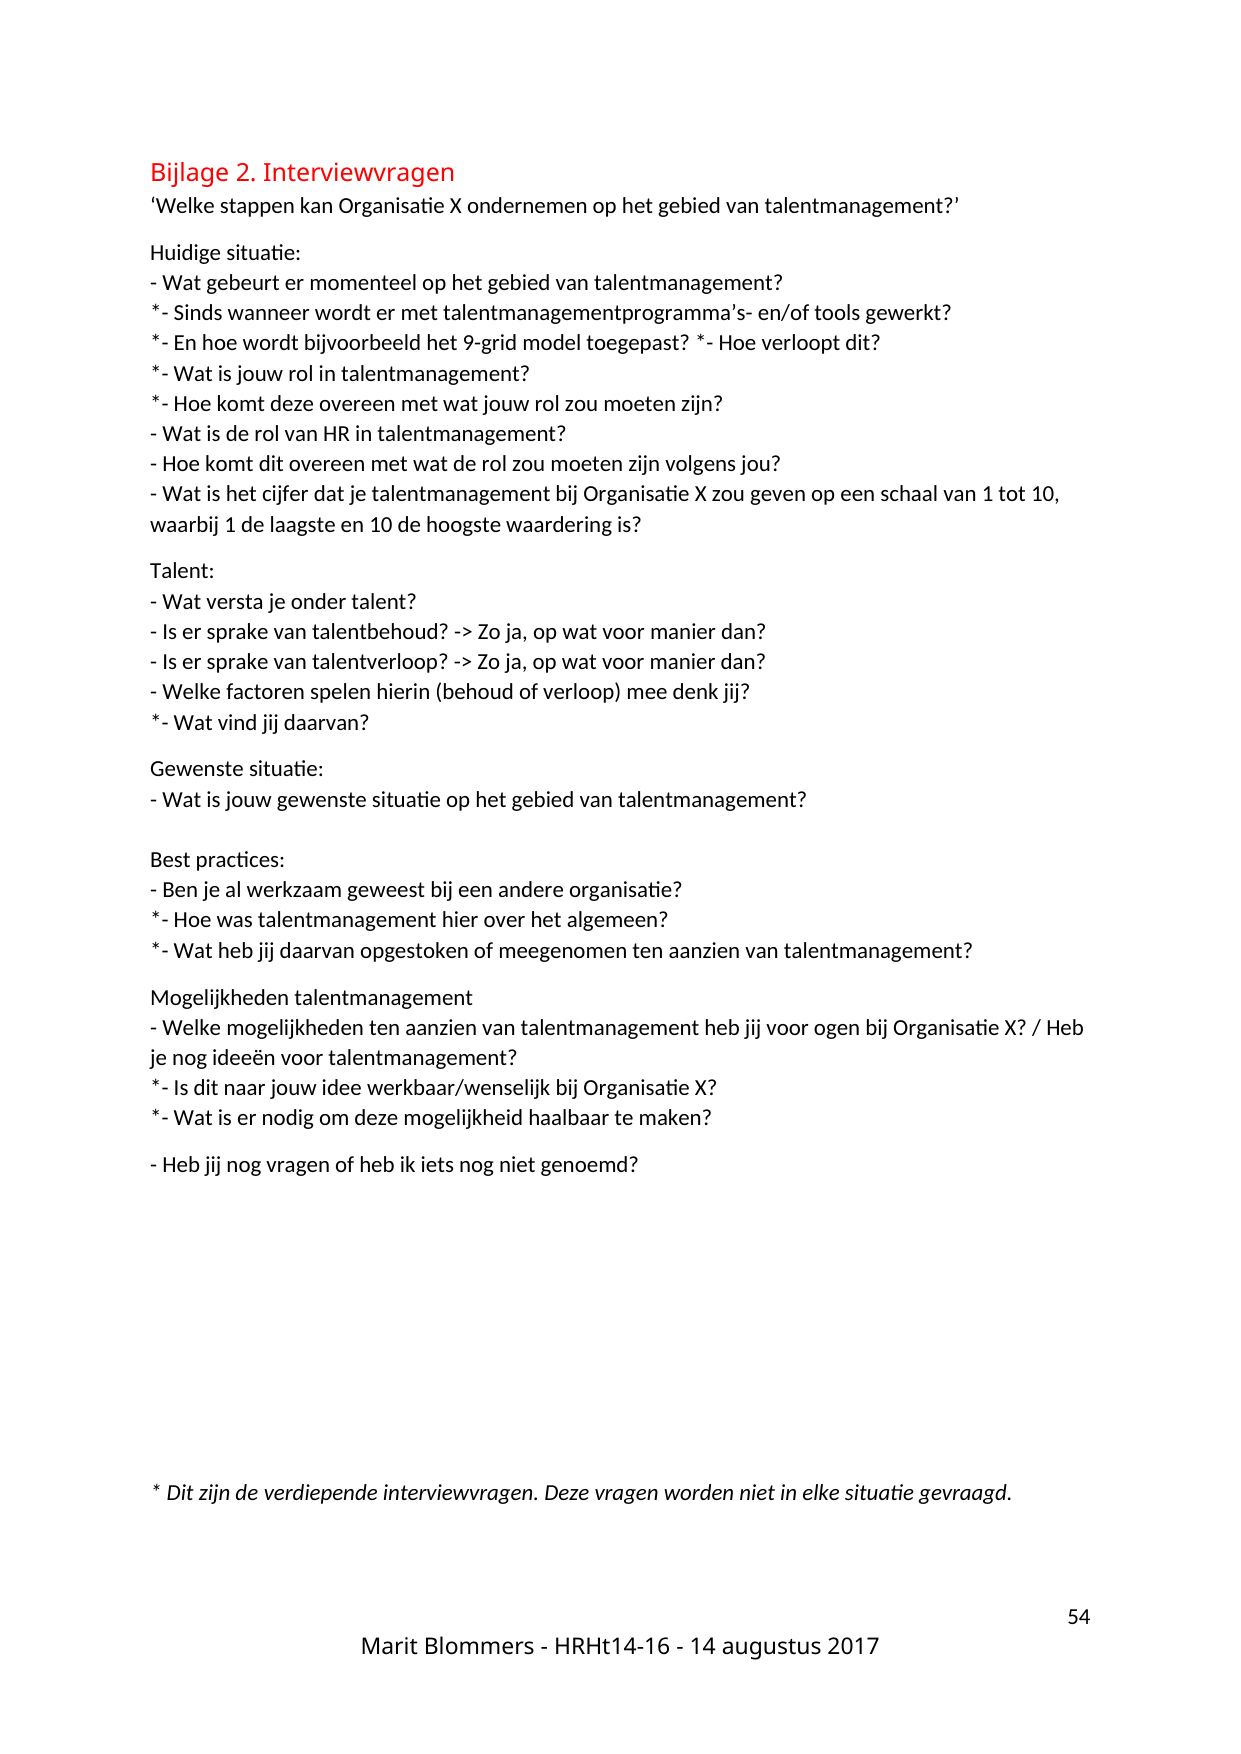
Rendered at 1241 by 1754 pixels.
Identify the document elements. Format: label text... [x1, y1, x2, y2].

text Huidige situatie: - Wat gebeurt er momenteel op het gebied van talentmanagement? *- Sinds wanneer wordt er met talentmanagementprogramma’s- en/of tools gewerkt? *- En hoe wordt bijvoorbeeld het 9-grid model toegepast? *- Hoe verloopt dit? *- Wat is jouw rol in talentmanagement? *- Hoe komt deze overeen met wat jouw rol zou moeten zijn? - Wat is de rol van HR in talentmanagement? - Hoe komt dit overeen met wat de rol zou moeten zijn volgens jou? - Wat is het cijfer dat je talentmanagement bij Organisatie X zou geven op een schaal van 1 tot 10, waarbij 1 de laagste en 10 de hoogste waardering is? [150, 238, 1090, 538]
text Talent: - Wat versta je onder talent? - Is er sprake van talentbehoud? -> Zo ja, op wat voor manier dan? - Is er sprake van talentverloop? -> Zo ja, op wat voor manier dan? - Welke factoren spelen hierin (behoud of verloop) mee denk jij? *- Wat vind jij daarvan? [150, 557, 1090, 736]
text * Dit zijn de verdiepende interviewvragen. Deze vragen worden niet in elke situatie gevraagd. [150, 1478, 1090, 1506]
subtitle Bijlage 2. Interviewvragen [150, 154, 1090, 188]
text Gewenste situatie: - Wat is jouw gewenste situatie op het gebied van talentmanagement? Best practices: - Ben je al werkzaam geweest bij een andere organisatie? *- Hoe was talentmanagement hier over het algemeen? *- Wat heb jij daarvan opgestoken of meegenomen ten aanzien van talentmanagement? [150, 754, 1090, 964]
text Mogelijkheden talentmanagement - Welke mogelijkheden ten aanzien van talentmanagement heb jij voor ogen bij Organisatie X? / Heb je nog ideeën voor talentmanagement? *- Is dit naar jouw idee werkbaar/wenselijk bij Organisatie X? *- Wat is er nodig om deze mogelijkheid haalbaar te maken? [150, 983, 1090, 1131]
text - Heb jij nog vragen of heb ik iets nog niet genoemd? [150, 1150, 1090, 1178]
text ‘Welke stappen kan Organisatie X ondernemen op het gebied van talentmanagement?’ [150, 191, 1090, 219]
